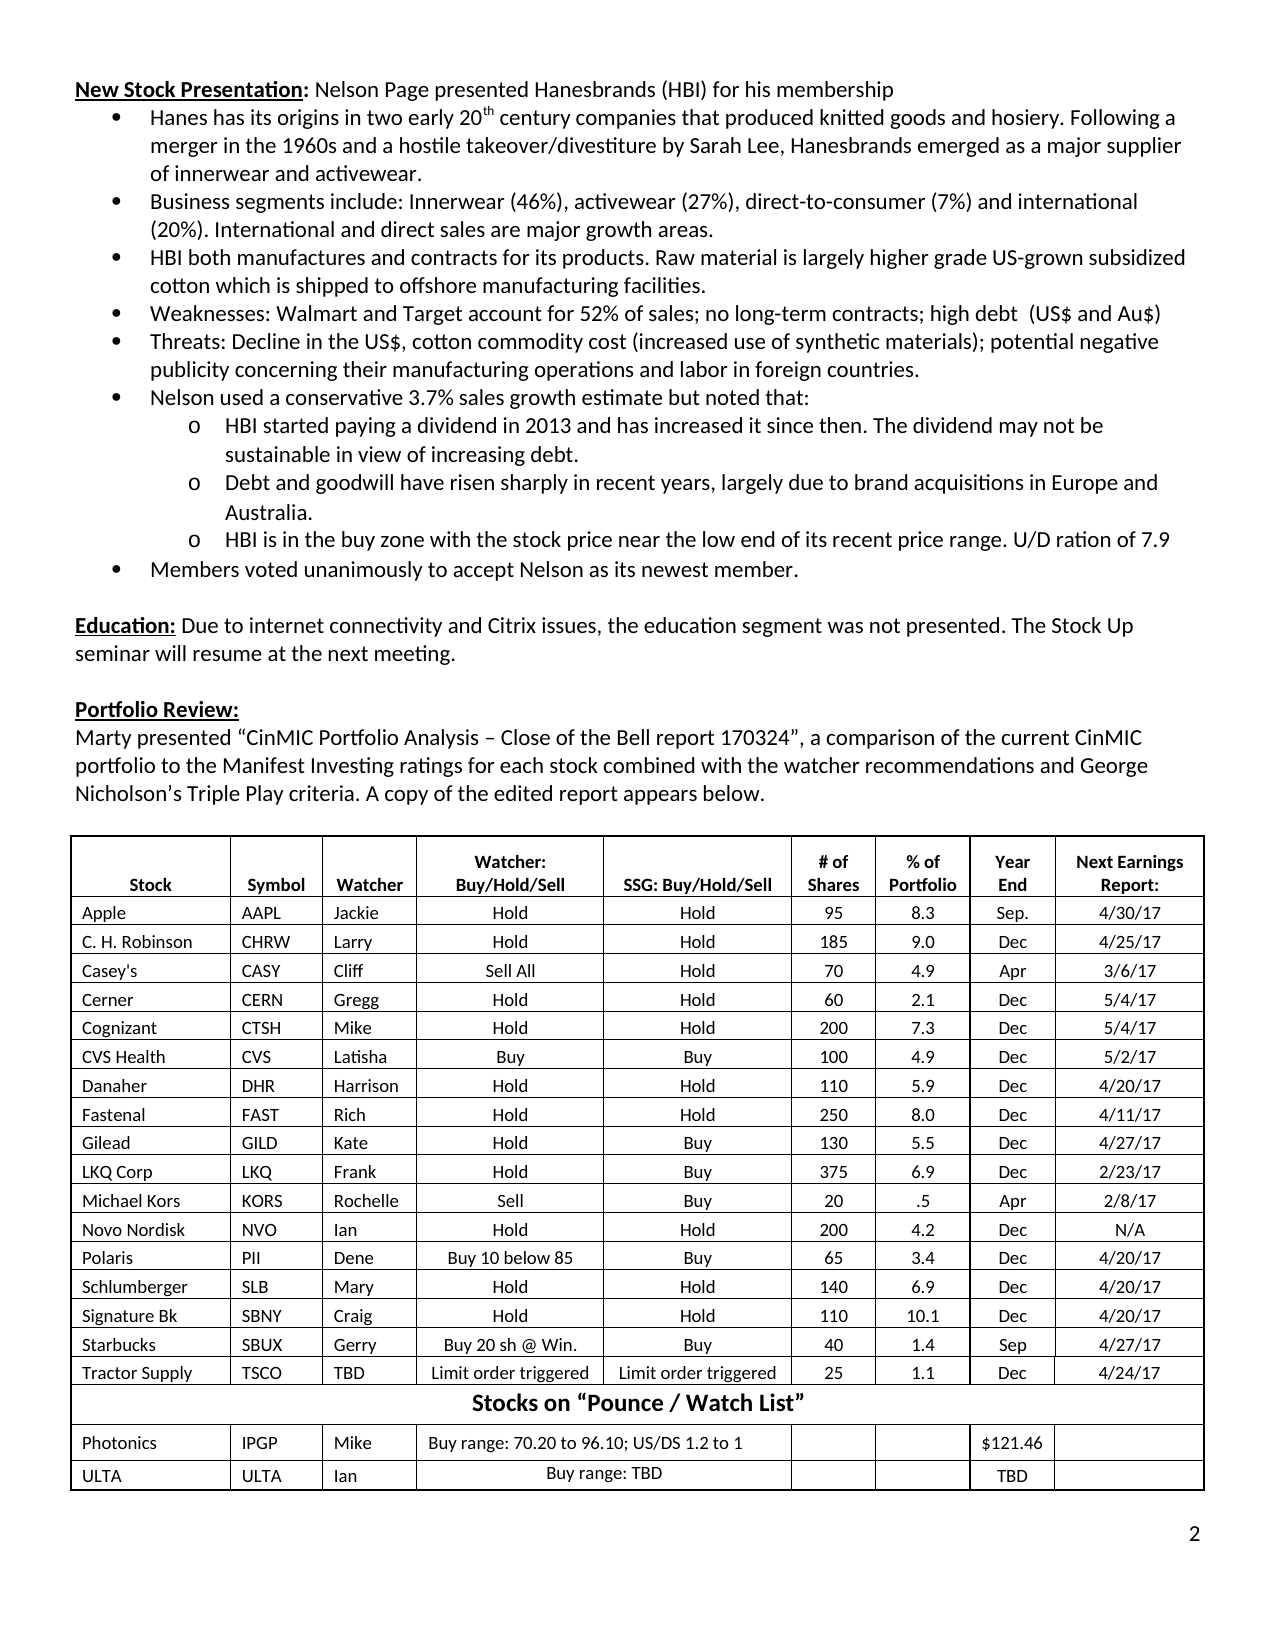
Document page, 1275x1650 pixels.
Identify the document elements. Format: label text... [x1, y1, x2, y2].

table_cell Latisha [323, 1040, 416, 1068]
table_cell Hold [604, 983, 791, 1011]
table_cell AAPL [231, 897, 322, 924]
table_cell Limit order triggered [417, 1357, 603, 1384]
table_cell Buy 10 below 85 [417, 1242, 603, 1269]
table_cell Gregg [323, 983, 416, 1011]
table_cell Dene [323, 1242, 416, 1269]
table_cell Rich [323, 1098, 416, 1126]
table_cell TBD [971, 1461, 1054, 1489]
table_cell CERN [231, 983, 322, 1011]
table_cell Sep. [971, 897, 1055, 924]
table_cell 5/4/17 [1056, 1012, 1203, 1039]
table_cell 110 [792, 1299, 875, 1327]
table_cell Buy [604, 1184, 791, 1212]
table_cell Buy [604, 1155, 791, 1183]
table_cell Hold [417, 1012, 603, 1039]
table_header Stock [72, 837, 230, 896]
table_cell Buy [604, 1127, 791, 1154]
table_cell Hold [417, 1155, 603, 1183]
table_header Watcher: Buy/Hold/Sell [417, 837, 603, 896]
table_cell Dec [971, 1357, 1054, 1384]
table_cell Hold [604, 1012, 791, 1039]
table_cell Fastenal [72, 1098, 230, 1126]
table_cell LKQ [231, 1155, 322, 1183]
table_cell Photonics [72, 1425, 230, 1460]
table_cell Larry [323, 925, 416, 953]
table_cell Hold [604, 954, 791, 982]
table_cell Dec [971, 1155, 1055, 1183]
table_cell 25 [792, 1357, 875, 1384]
table_cell Buy 20 sh @ Win. [417, 1328, 603, 1356]
table_cell Apr [971, 1184, 1055, 1212]
table_cell Dec [971, 1242, 1055, 1269]
table_cell 185 [792, 925, 875, 953]
list HBI both manufactures and contracts for its products. Raw material is largely higher grade US-grown subsidized cotton which is shipped to offshore manufacturing facilities. [112, 243, 1200, 299]
table_cell DHR [231, 1069, 322, 1097]
table_cell 5.9 [876, 1069, 969, 1097]
table_cell Ian [323, 1461, 416, 1489]
table_cell TBD [323, 1357, 416, 1384]
table_cell FAST [231, 1098, 322, 1126]
table_cell Apple [72, 897, 230, 924]
table_cell Buy [604, 1328, 791, 1356]
table_cell IPGP [231, 1425, 322, 1460]
table_cell Gilead [72, 1127, 230, 1154]
table_header Year End [971, 837, 1055, 896]
table_cell 200 [792, 1012, 875, 1039]
table_cell Hold [604, 1299, 791, 1327]
list Hanes has its origins in two early 20th century companies that produced knitted goods and hosiery. Following a merger in the 1960s and a hostile takeover/divestiture by Sarah Lee, Hanesbrands emerged as a major supplier of innerwear and activewear. [112, 103, 1200, 187]
table_cell 10.1 [876, 1299, 969, 1327]
table_cell Hold [604, 897, 791, 924]
table_cell Signature Bk [72, 1299, 230, 1327]
table_cell 40 [792, 1328, 875, 1356]
table_cell 4/24/17 [1055, 1357, 1203, 1384]
table_cell SBNY [231, 1299, 322, 1327]
table_cell Buy range: 70.20 to 96.10; US/DS 1.2 to 1 [417, 1425, 791, 1460]
table_cell C. H. Robinson [72, 925, 230, 953]
table_cell 65 [792, 1242, 875, 1269]
table_cell 1.4 [876, 1328, 969, 1356]
table_cell 5/4/17 [1056, 983, 1203, 1011]
table_cell Sep [971, 1328, 1055, 1356]
table_cell [1055, 1461, 1203, 1489]
table_cell 4/20/17 [1056, 1242, 1203, 1269]
table_cell 4/25/17 [1056, 925, 1203, 953]
table_cell Dec [971, 1213, 1055, 1241]
table_cell Frank [323, 1155, 416, 1183]
table_cell 4/30/17 [1056, 897, 1203, 924]
table_cell GILD [231, 1127, 322, 1154]
table_cell Hold [417, 1213, 603, 1241]
table_cell 4/11/17 [1056, 1098, 1203, 1126]
table_cell PII [231, 1242, 322, 1269]
table_cell Starbucks [72, 1328, 230, 1356]
table_cell 6.9 [876, 1155, 969, 1183]
table_cell Dec [971, 925, 1055, 953]
table_cell KORS [231, 1184, 322, 1212]
table_cell Hold [417, 983, 603, 1011]
table_cell Sell [417, 1184, 603, 1212]
table_cell Tractor Supply [72, 1357, 230, 1384]
table_cell [1055, 1425, 1203, 1460]
table_cell 100 [792, 1040, 875, 1068]
table_header # of Shares [792, 837, 875, 896]
table_cell 4/27/17 [1056, 1328, 1203, 1356]
table_cell Hold [604, 1270, 791, 1298]
table_cell Hold [417, 925, 603, 953]
table_cell 8.3 [876, 897, 969, 924]
table_header SSG: Buy/Hold/Sell [604, 837, 791, 896]
table_cell 4.9 [876, 1040, 969, 1068]
table_cell Stocks on “Pounce / Watch List” [72, 1385, 1203, 1424]
table_cell Casey's [72, 954, 230, 982]
table_cell Mary [323, 1270, 416, 1298]
table_header Next Earnings Report: [1056, 837, 1203, 896]
table_cell Danaher [72, 1069, 230, 1097]
table_cell 5/2/17 [1056, 1040, 1203, 1068]
table_cell NVO [231, 1213, 322, 1241]
table_cell 3.4 [876, 1242, 969, 1269]
table_cell ULTA [231, 1461, 322, 1489]
table_cell Limit order triggered [604, 1357, 791, 1384]
list Threats: Decline in the US$, cotton commodity cost (increased use of synthetic materials); potential negative publicity concerning their manufacturing operations and labor in foreign countries. [112, 327, 1200, 383]
text Marty presented “CinMIC Portfolio Analysis – Close of the Bell report 170324”, a comparison of the current CinMIC portfolio to the Manifest Investing ratings for each stock combined with the watcher recommendations and George Nicholson’s Triple Play criteria. A copy of the edited report appears below. [75, 723, 1200, 807]
table_cell 2.1 [876, 983, 969, 1011]
table_cell Gerry [323, 1328, 416, 1356]
table_cell Buy [604, 1040, 791, 1068]
table_cell Hold [417, 1127, 603, 1154]
table_cell Dec [971, 1069, 1055, 1097]
list Debt and goodwill have risen sharply in recent years, largely due to brand acquisitions in Europe and Australia. [187, 468, 1200, 526]
table_cell 60 [792, 983, 875, 1011]
table_cell 70 [792, 954, 875, 982]
table_cell Ian [323, 1213, 416, 1241]
table_cell SBUX [231, 1328, 322, 1356]
list Nelson used a conservative 3.7% sales growth estimate but noted that: [112, 383, 1200, 411]
table_cell [876, 1461, 969, 1489]
table_cell Novo Nordisk [72, 1213, 230, 1241]
table_cell Harrison [323, 1069, 416, 1097]
table_cell [792, 1425, 875, 1460]
table_cell Dec [971, 983, 1055, 1011]
table_cell 3/6/17 [1056, 954, 1203, 982]
table_cell 375 [792, 1155, 875, 1183]
table_cell Buy [604, 1242, 791, 1269]
table_cell 2/8/17 [1056, 1184, 1203, 1212]
table_cell [792, 1461, 875, 1489]
table_cell Dec [971, 1098, 1055, 1126]
table_cell 20 [792, 1184, 875, 1212]
table_cell LKQ Corp [72, 1155, 230, 1183]
table_cell 140 [792, 1270, 875, 1298]
table_header Symbol [231, 837, 322, 896]
table_cell Dec [971, 1127, 1055, 1154]
table_cell Dec [971, 1012, 1055, 1039]
table_cell $121.46 [971, 1425, 1054, 1460]
table_cell Craig [323, 1299, 416, 1327]
table_cell Cognizant [72, 1012, 230, 1039]
table_cell 4/20/17 [1056, 1069, 1203, 1097]
table_cell Buy range: TBD [417, 1461, 791, 1489]
table_cell CTSH [231, 1012, 322, 1039]
table_cell TSCO [231, 1357, 322, 1384]
table_cell Dec [971, 1040, 1055, 1068]
table_cell Hold [604, 1069, 791, 1097]
list Business segments include: Innerwear (46%), activewear (27%), direct-to-consumer (7%) and international (20%). International and direct sales are major growth areas. [112, 187, 1200, 243]
table_cell 7.3 [876, 1012, 969, 1039]
table_cell Hold [417, 1098, 603, 1126]
table_cell 5.5 [876, 1127, 969, 1154]
text Education: Due to internet connectivity and Citrix issues, the education segment was not presented. The Stock Up seminar will resume at the next meeting. [75, 611, 1200, 667]
table_header Watcher [323, 837, 416, 896]
list HBI is in the buy zone with the stock price near the low end of its recent price range. U/D ration of 7.9 [187, 526, 1200, 555]
table_cell Hold [604, 925, 791, 953]
table_cell Rochelle [323, 1184, 416, 1212]
table_cell Hold [417, 1069, 603, 1097]
table_header % of Portfolio [876, 837, 969, 896]
text Portfolio Review: [75, 695, 1200, 723]
table_cell .5 [876, 1184, 969, 1212]
table_cell 250 [792, 1098, 875, 1126]
table_cell 95 [792, 897, 875, 924]
table_cell Dec [971, 1299, 1055, 1327]
table_cell Dec [971, 1270, 1055, 1298]
table_cell Buy [417, 1040, 603, 1068]
table_cell Kate [323, 1127, 416, 1154]
table_cell Mike [323, 1012, 416, 1039]
table_cell Michael Kors [72, 1184, 230, 1212]
table_cell 9.0 [876, 925, 969, 953]
table_cell CASY [231, 954, 322, 982]
text New Stock Presentation: Nelson Page presented Hanesbrands (HBI) for his membership [75, 75, 1200, 103]
table_cell 110 [792, 1069, 875, 1097]
table_cell 4/20/17 [1056, 1270, 1203, 1298]
table_cell Hold [417, 1299, 603, 1327]
table_cell Polaris [72, 1242, 230, 1269]
table_cell Hold [417, 897, 603, 924]
table_cell CVS [231, 1040, 322, 1068]
table_cell Hold [604, 1213, 791, 1241]
table_cell Hold [417, 1270, 603, 1298]
table_cell SLB [231, 1270, 322, 1298]
table_cell 4/27/17 [1056, 1127, 1203, 1154]
table_cell 8.0 [876, 1098, 969, 1126]
table_cell 4.9 [876, 954, 969, 982]
table_cell Schlumberger [72, 1270, 230, 1298]
table_cell Hold [604, 1098, 791, 1126]
table_cell 2/23/17 [1056, 1155, 1203, 1183]
table_cell 200 [792, 1213, 875, 1241]
list Weaknesses: Walmart and Target account for 52% of sales; no long-term contracts; high debt (US$ and Au$) [112, 299, 1200, 327]
table_cell ULTA [72, 1461, 230, 1489]
table_cell CHRW [231, 925, 322, 953]
table_cell 130 [792, 1127, 875, 1154]
table_cell Jackie [323, 897, 416, 924]
table_cell N/A [1056, 1213, 1203, 1241]
table_cell 6.9 [876, 1270, 969, 1298]
table_cell Sell All [417, 954, 603, 982]
table_cell CVS Health [72, 1040, 230, 1068]
table_cell 4.2 [876, 1213, 969, 1241]
list Members voted unanimously to accept Nelson as its newest member. [112, 555, 1200, 583]
table_cell Mike [323, 1425, 416, 1460]
table_cell [876, 1425, 969, 1460]
list HBI started paying a dividend in 2013 and has increased it since then. The dividend may not be sustainable in view of increasing debt. [187, 411, 1200, 468]
table_cell 4/20/17 [1056, 1299, 1203, 1327]
table_cell Apr [971, 954, 1055, 982]
table_cell 1.1 [876, 1357, 969, 1384]
table_cell Cliff [323, 954, 416, 982]
table_cell Cerner [72, 983, 230, 1011]
